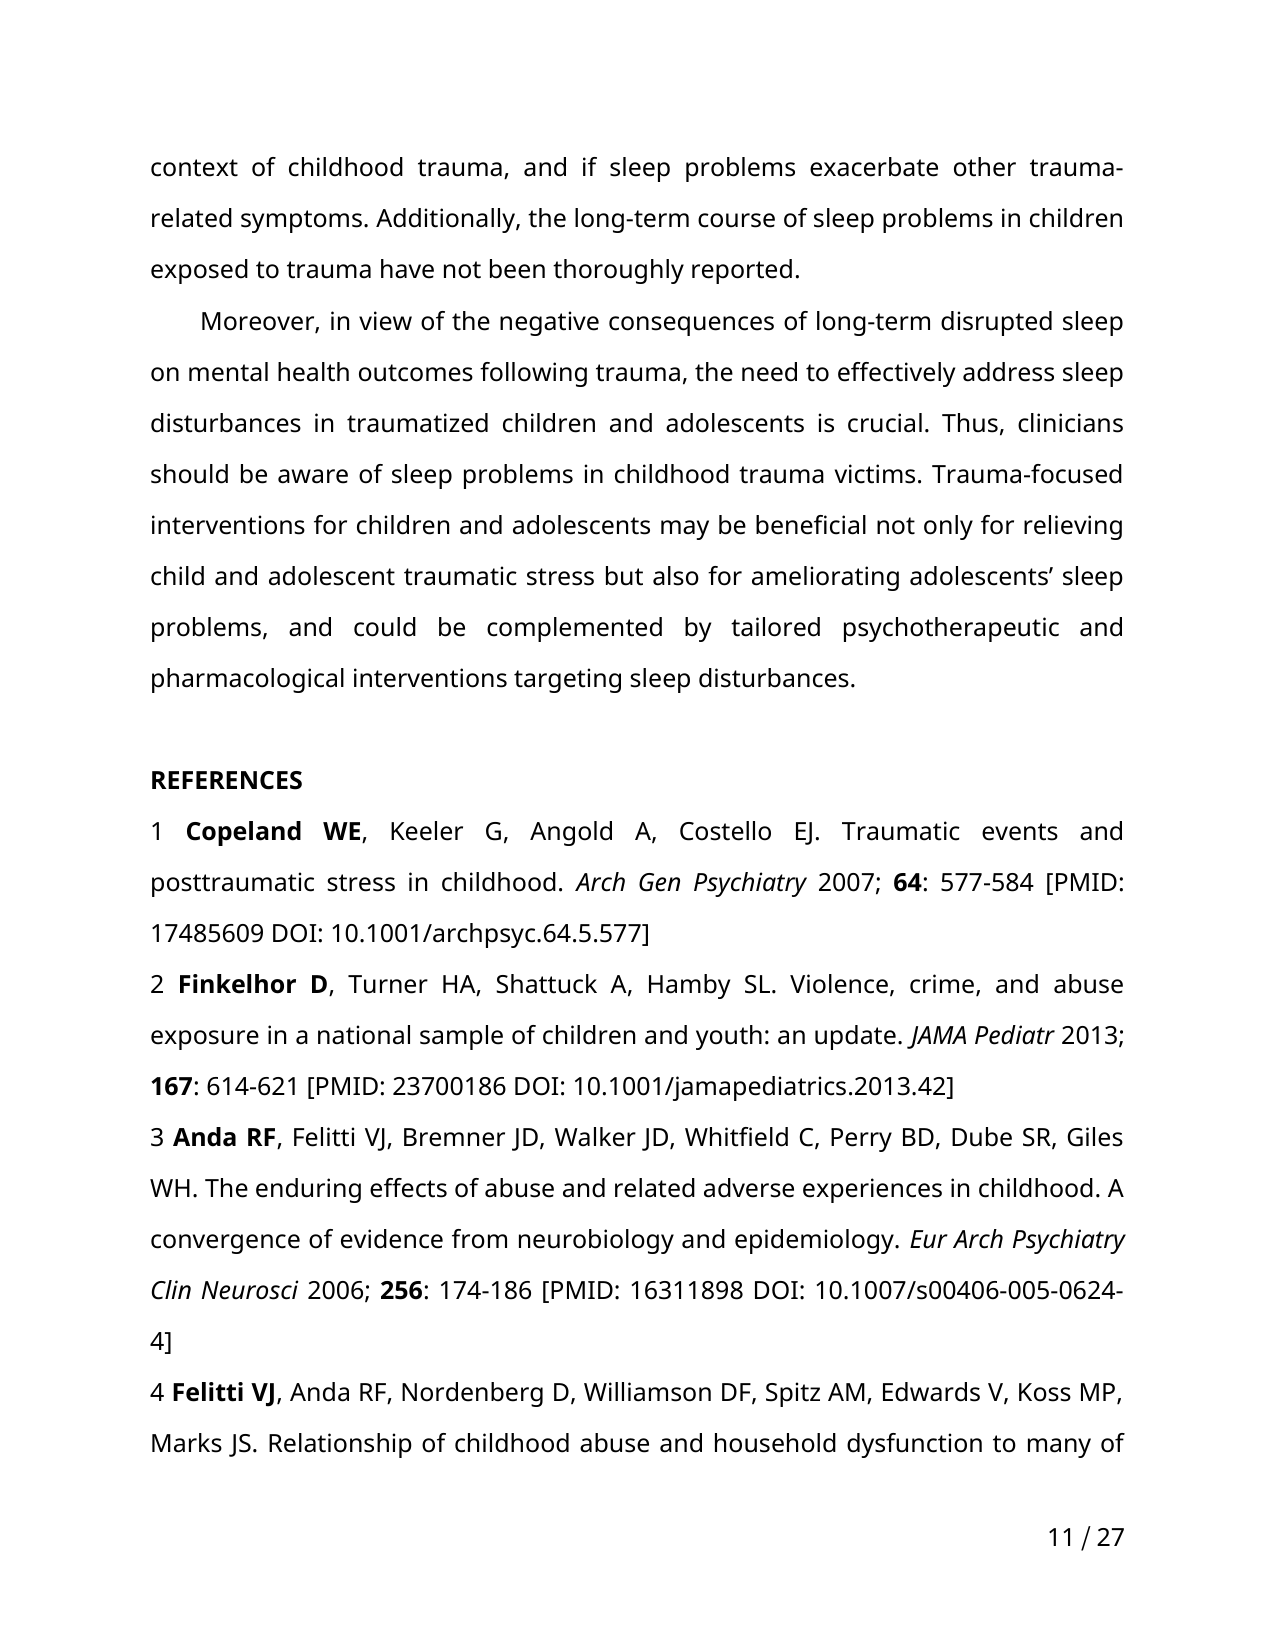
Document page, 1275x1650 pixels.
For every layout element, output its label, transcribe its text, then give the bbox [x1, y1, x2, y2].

text 3 Anda RF, Felitti VJ, Bremner JD, Walker JD, Whitfield C, Perry BD, Dube SR, Giles WH. The enduring effects of abuse and related adverse experiences in childhood. A convergence of evidence from neurobiology and epidemiology. Eur Arch Psychiatry Clin Neurosci 2006; 256: 174-186 [PMID: 16311898 DOI: 10.1007/s00406-005-0624-4] [150, 1120, 1125, 1358]
text Moreover, in view of the negative consequences of long-term disrupted sleep on mental health outcomes following trauma, the need to effectively address sleep disturbances in traumatized children and adolescents is crucial. Thus, clinicians should be aware of sleep problems in childhood trauma victims. Trauma-focused interventions for children and adolescents may be beneficial not only for relieving child and adolescent traumatic stress but also for ameliorating adolescents’ sleep problems, and could be complemented by tailored psychotherapeutic and pharmacological interventions targeting sleep disturbances. [150, 303, 1125, 694]
text REFERENCES [150, 762, 1125, 797]
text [150, 1375, 1125, 1460]
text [150, 150, 1125, 286]
text 2 Finkelhor D, Turner HA, Shattuck A, Hamby SL. Violence, crime, and abuse exposure in a national sample of children and youth: an update. JAMA Pediatr 2013; 167: 614-621 [PMID: 23700186 DOI: 10.1001/jamapediatrics.2013.42] [150, 967, 1125, 1103]
text 1 Copeland WE, Keeler G, Angold A, Costello EJ. Traumatic events and posttraumatic stress in childhood. Arch Gen Psychiatry 2007; 64: 577-584 [PMID: 17485609 DOI: 10.1001/archpsyc.64.5.577] [150, 813, 1125, 950]
